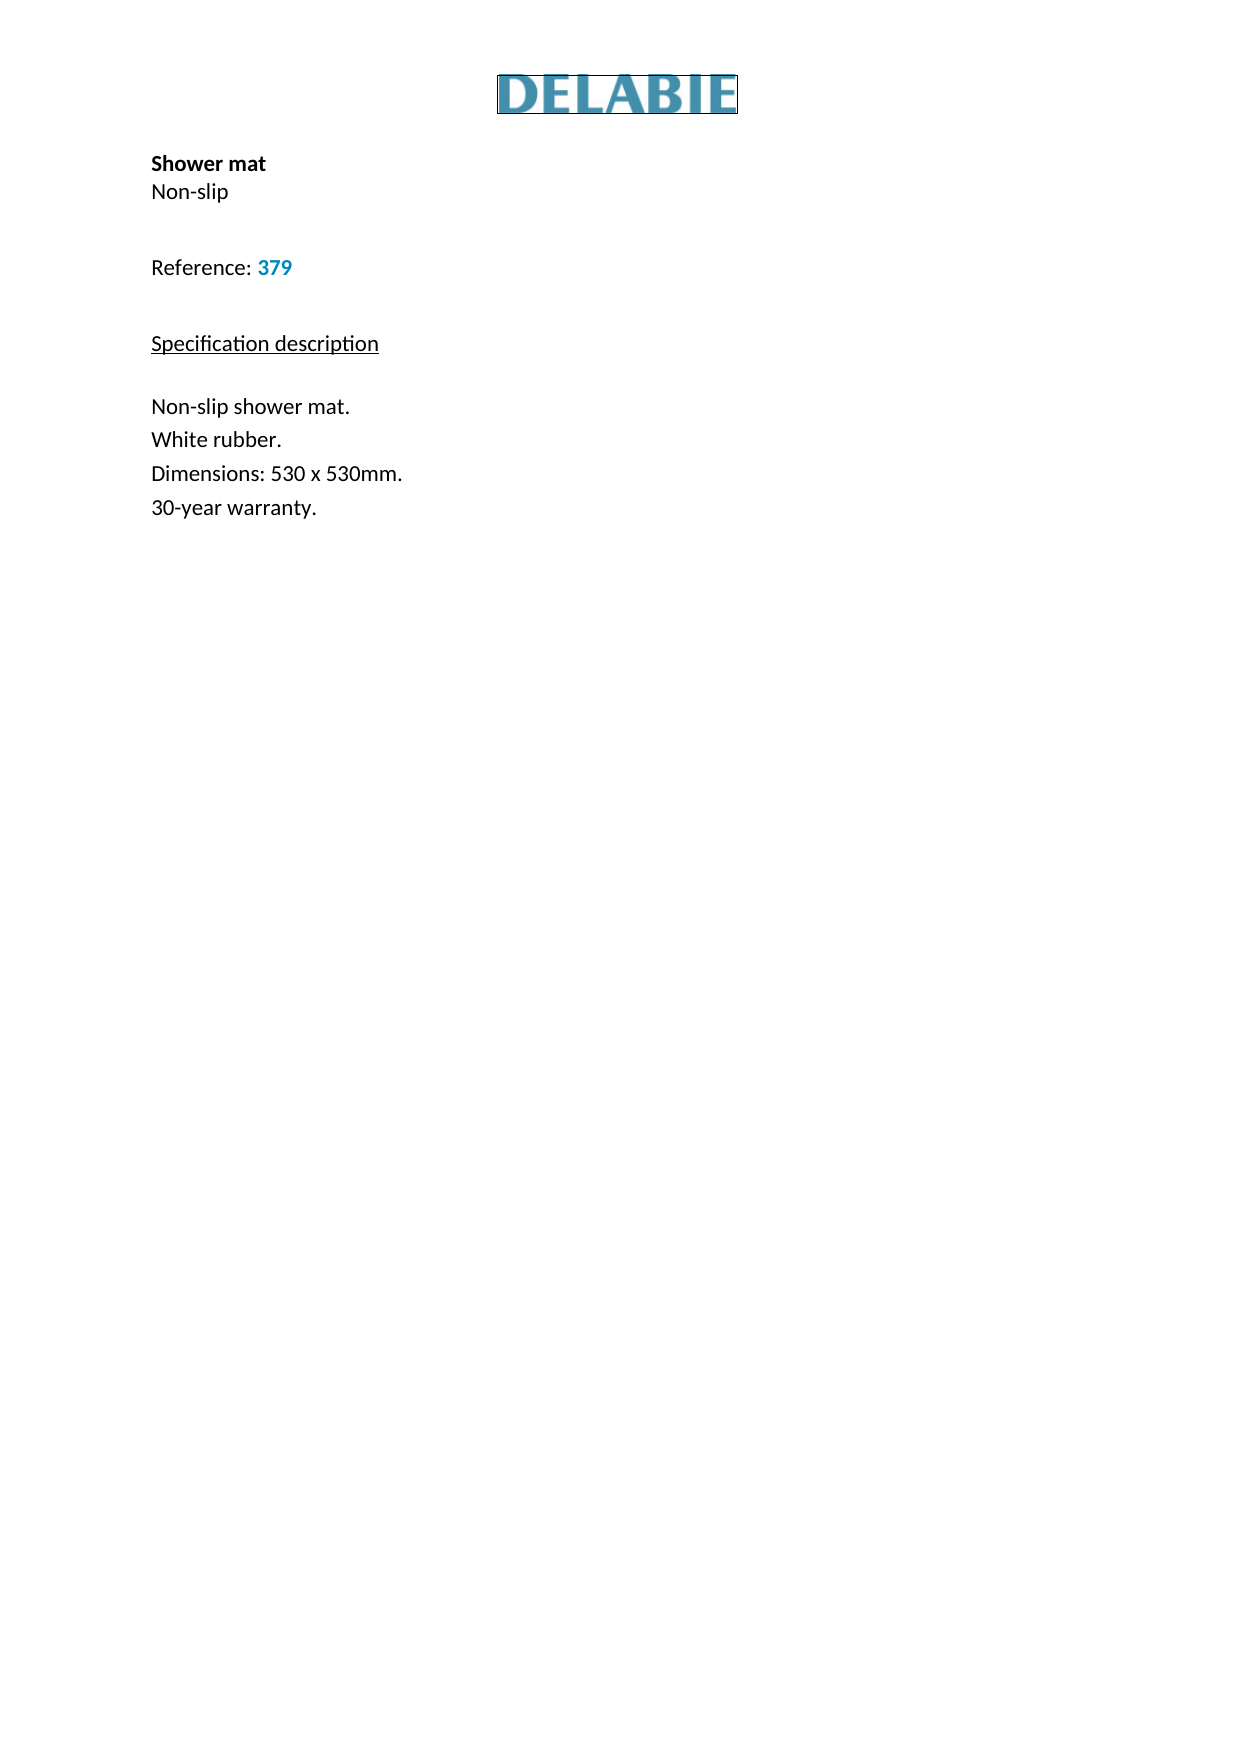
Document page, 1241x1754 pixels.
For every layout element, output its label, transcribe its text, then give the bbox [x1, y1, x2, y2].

text Non-slip shower mat. [151, 392, 1084, 420]
picture [498, 76, 737, 113]
text 30-year warranty. [151, 493, 1084, 521]
text Reference: 379 [151, 253, 1084, 281]
text Shower mat [151, 149, 1084, 177]
text Specification description [151, 329, 1084, 357]
text Dimensions: 530 x 530mm. [151, 459, 1084, 487]
text Non-slip [151, 177, 1084, 205]
text White rubber. [151, 426, 1084, 453]
